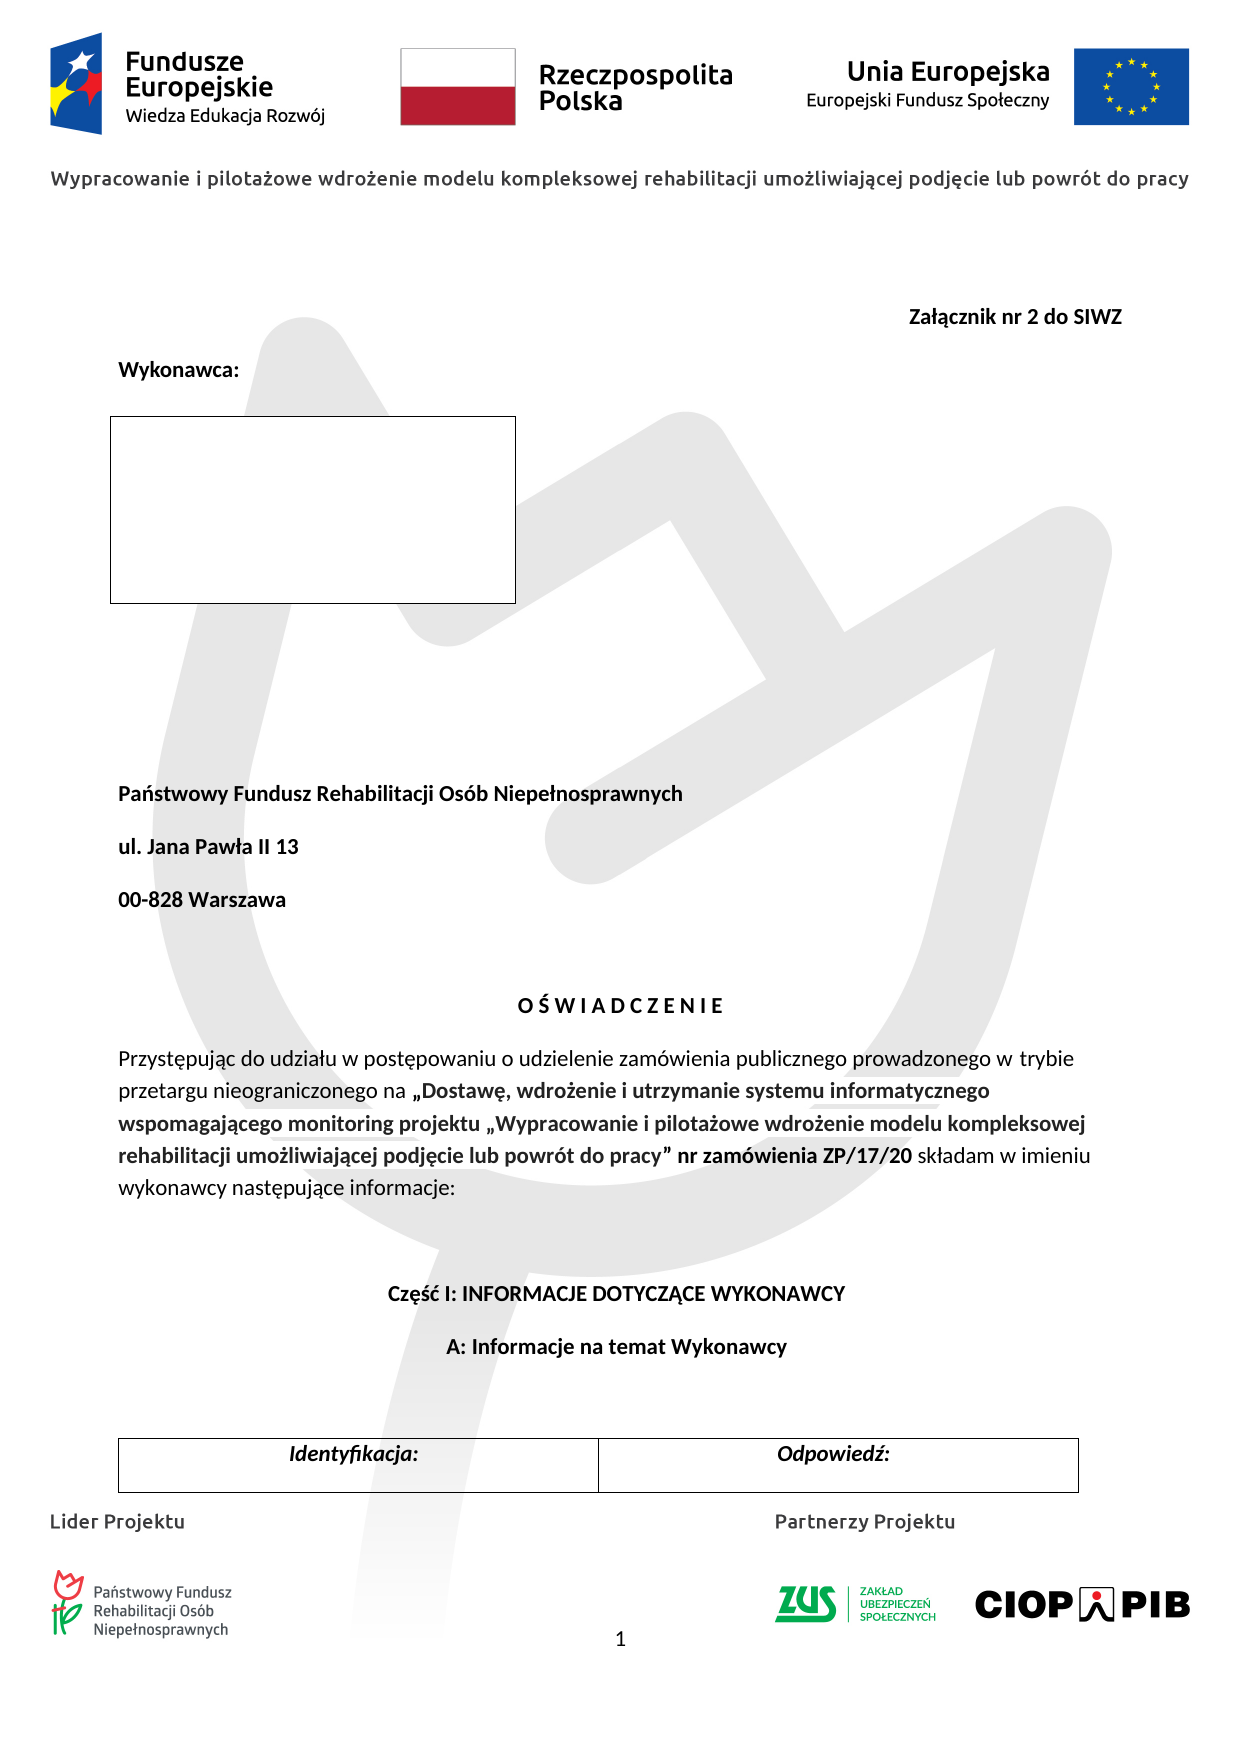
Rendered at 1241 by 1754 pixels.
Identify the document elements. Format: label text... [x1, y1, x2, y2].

table_header Identyfikacja: [119, 1439, 598, 1492]
text O Ś W I A D C Z E N I E [118, 991, 1122, 1019]
text Wykonawca: [118, 355, 1122, 383]
table_header Odpowiedź: [599, 1439, 1078, 1492]
text A: Informacje na temat Wykonawcy [118, 1332, 1115, 1360]
text Część I: INFORMACJE DOTYCZĄCE WYKONAWCY [118, 1279, 1115, 1307]
text ul. Jana Pawła II 13 [118, 832, 1122, 860]
text Załącznik nr 2 do SIWZ [118, 302, 1122, 330]
text Państwowy Fundusz Rehabilitacji Osób Niepełnosprawnych [118, 779, 1122, 807]
text Przystępując do udziału w postępowaniu o udzielenie zamówienia publicznego prowadzonego w trybie przetargu nieograniczonego na „Dostawę, wdrożenie i utrzymanie systemu informatycznego wspomagającego monitoring projektu „Wypracowanie i pilotażowe wdrożenie modelu kompleksowej rehabilitacji umożliwiającej podjęcie lub powrót do pracy” nr zamówienia ZP/17/20 składam w imieniu wykonawcy następujące informacje: [118, 1044, 1122, 1201]
picture [0, 0, 1240, 1736]
text 00-828 Warszawa [118, 885, 1122, 913]
